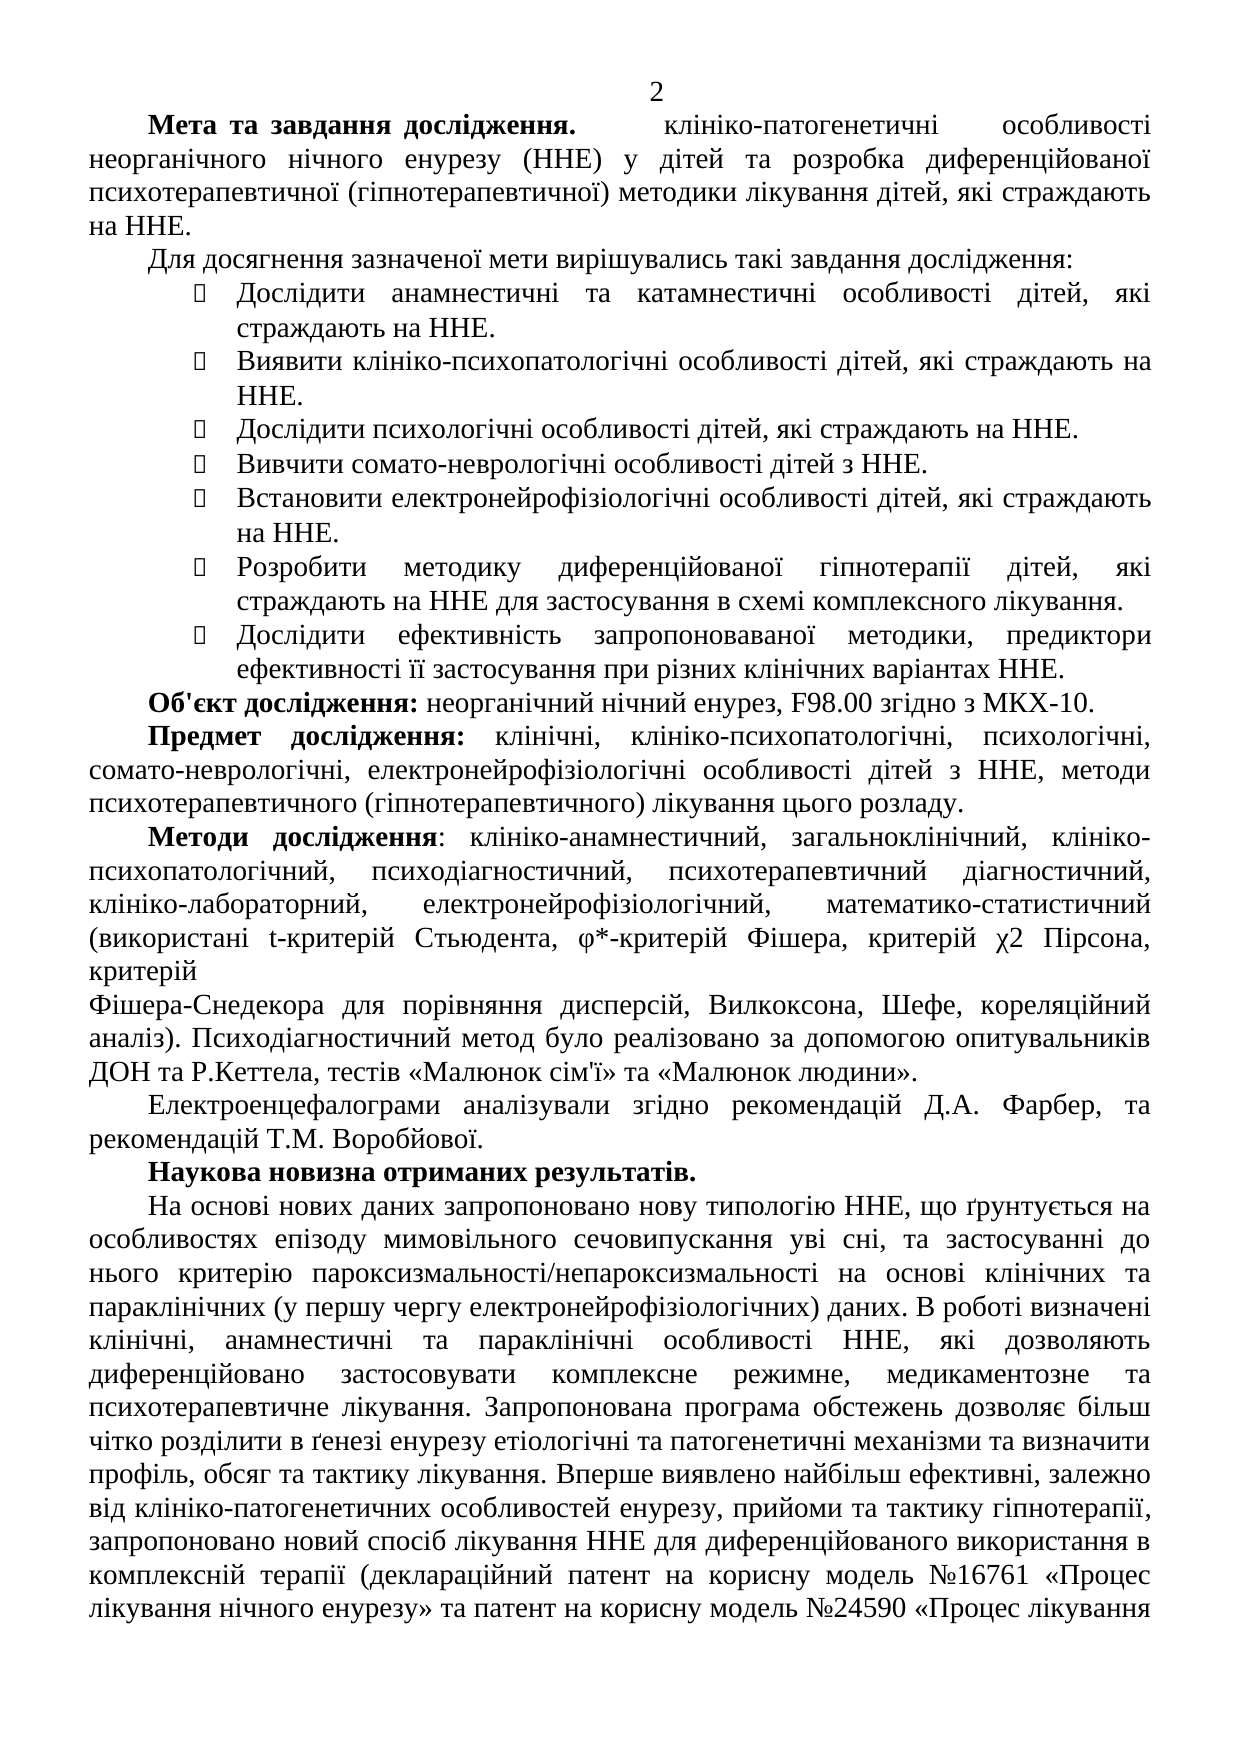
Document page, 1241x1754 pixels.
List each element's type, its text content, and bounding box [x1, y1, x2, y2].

text Методи дослідження: клініко-анамнестичний, загальноклінічний, клініко-психопатологічний, психодіагностичний, психотерапевтичний діагностичний, клініко-лабораторний, електронейрофізіологічний, математико-статистичний (використані t-критерій Стьюдента, φ*-критерій Фішера, критерій χ2 Пірсона, критерій Фішера-Снедекора для порівняння дисперсій, Вилкоксона, Шефе, кореляційний аналіз). Психодіагностичний метод було реалізовано за допомогою опитувальників ДОН та Р.Кеттела, тестів «Малюнок сім'ї» та «Малюнок людини». [89, 819, 1152, 1087]
list Виявити клініко-психопатологічні особливості дітей, які страждають на ННЕ. [192, 343, 1152, 411]
text Об'єкт дослідження: неорганічний нічний енурез, F98.00 згідно з МКХ-10. [89, 685, 1152, 718]
list Встановити електронейрофізіологічні особливості дітей, які страждають на ННЕ. [192, 481, 1152, 549]
list Дослідити психологічні особливості дітей, які страждають на ННЕ. [192, 411, 1152, 446]
list Вивчити сомато-неврологічні особливості дітей з ННЕ. [192, 446, 1152, 481]
text Електроенцефалограми аналізували згідно рекомендацій Д.А. Фарбер, та рекомендацій Т.М. Воробйової. [89, 1087, 1152, 1154]
list Дослідити ефективність запропоноваваної методики, предиктори ефективності її застосування при різних клінічних варіантах ННЕ. [192, 617, 1152, 685]
text Для досягнення зазначеної мети вирішувались такі завдання дослідження: [89, 242, 1152, 275]
text Мета та завдання дослідження. клініко-патогенетичні особливості неорганічного нічного енурезу (ННЕ) у дітей та розробка диференційованої психотерапевтичної (гіпнотерапевтичної) методики лікування дітей, які страждають на ННЕ. [89, 107, 1152, 242]
text Наукова новизна отриманих результатів. [89, 1154, 1152, 1188]
list Розробити методику диференційованої гіпнотерапії дітей, які страждають на ННЕ для застосування в схемі комплексного лікування. [192, 549, 1152, 617]
text Предмет дослідження: клінічні, клініко-психопатологічні, психологічні, сомато-неврологічні, електронейрофізіологічні особливості дітей з ННЕ, методи психотерапевтичного (гіпнотерапевтичного) лікування цього розладу. [89, 718, 1152, 819]
list Дослідити анамнестичні та катамнестичні особливості дітей, які страждають на ННЕ. [192, 275, 1152, 343]
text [89, 1188, 1152, 1624]
